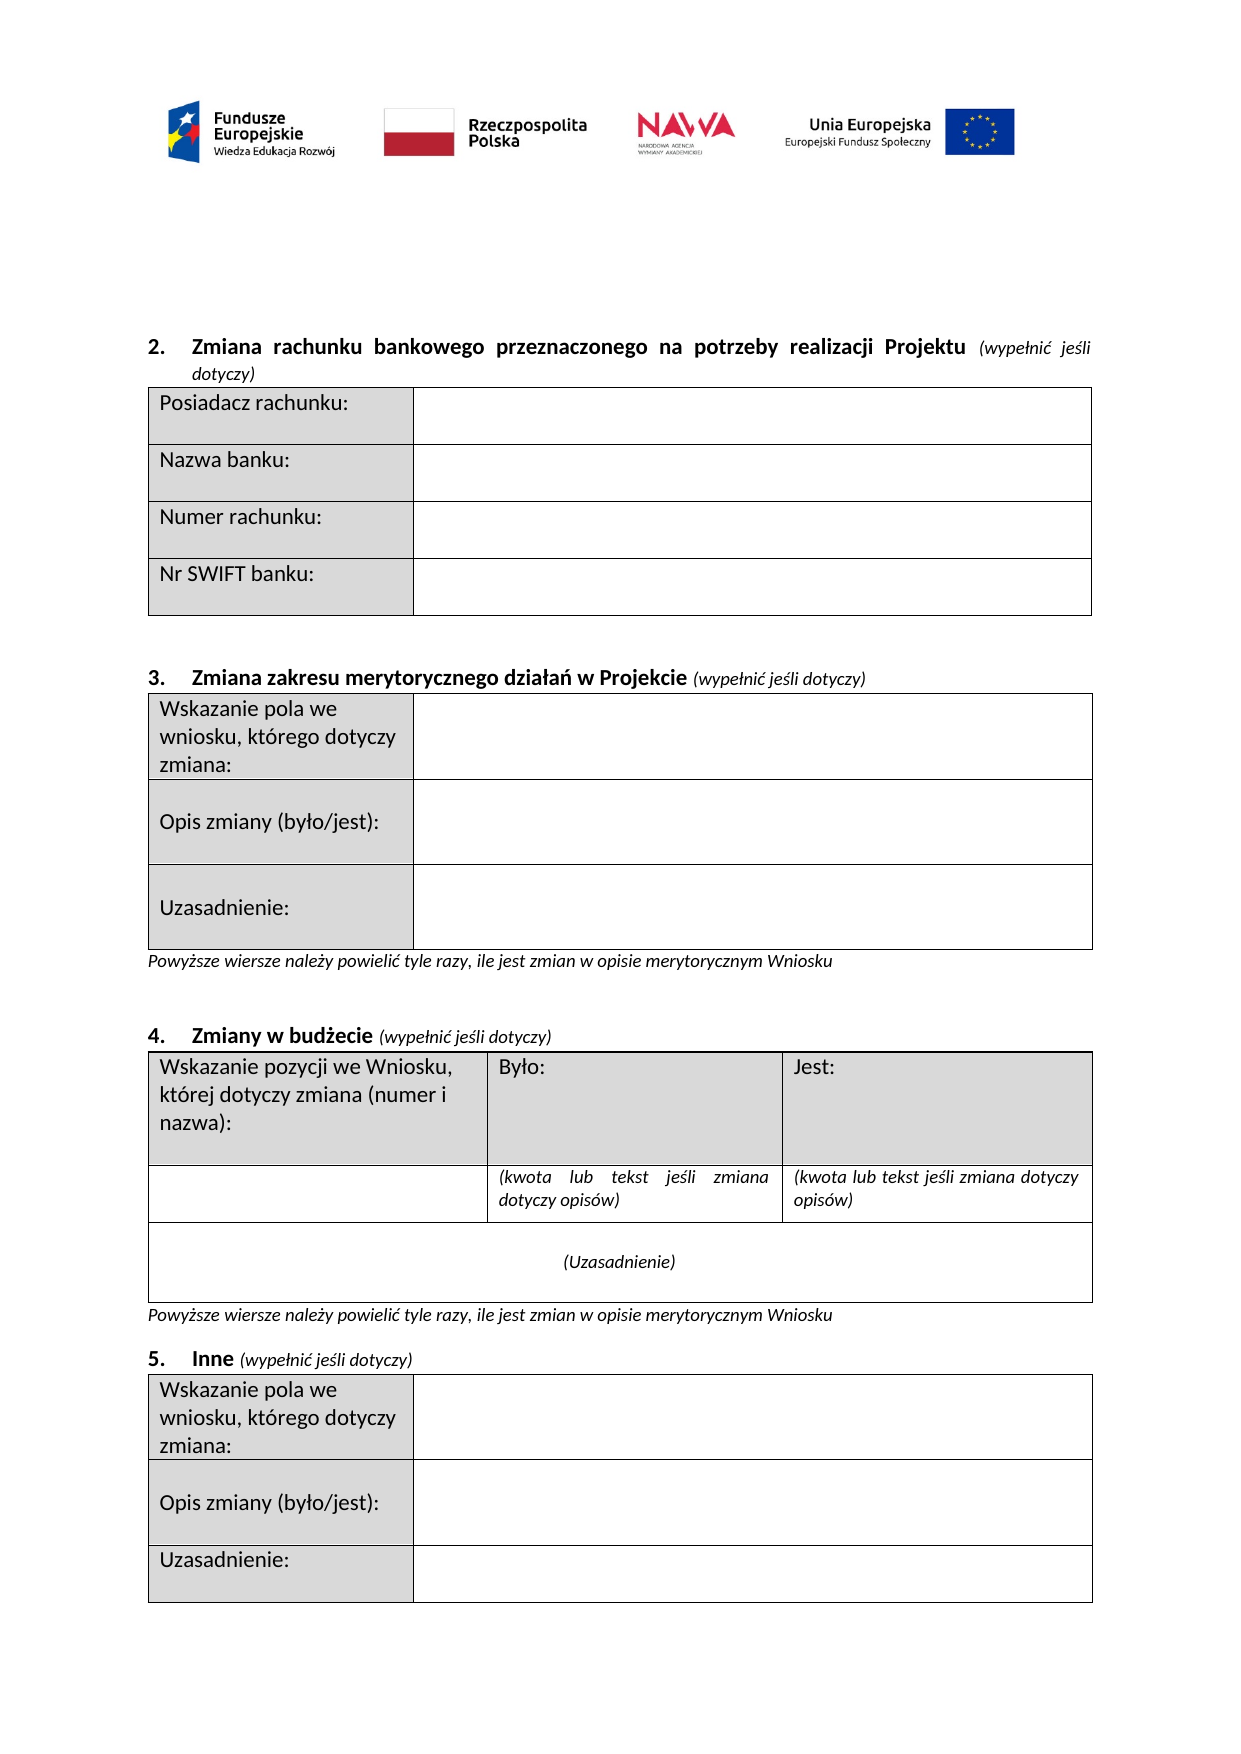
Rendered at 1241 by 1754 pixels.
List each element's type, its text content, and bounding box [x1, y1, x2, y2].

table_header Posiadacz rachunku: [149, 388, 413, 444]
table_cell Uzasadnienie: [149, 1546, 413, 1602]
table_cell (kwota lub tekst jeśli zmiana dotyczy opisów) [783, 1166, 1092, 1222]
table_cell [414, 865, 1092, 949]
table_header [414, 388, 1091, 444]
table_header Wskazanie pola we wniosku, którego dotyczy zmiana: [149, 694, 413, 778]
text Powyższe wiersze należy powielić tyle razy, ile jest zmian w opisie merytorycznym Wniosku [148, 1303, 1093, 1326]
table_header [414, 1375, 1092, 1459]
table_header Wskazanie pola we wniosku, którego dotyczy zmiana: [149, 1375, 413, 1459]
table_cell Opis zmiany (było/jest): [149, 1460, 413, 1544]
table_cell [414, 502, 1091, 558]
table_cell Nazwa banku: [149, 445, 413, 501]
list Zmiana rachunku bankowego przeznaczonego na potrzeby realizacji Projektu (wypełnić jeśli dotyczy) [148, 332, 1093, 385]
table_cell [414, 1460, 1092, 1544]
table_cell Uzasadnienie: [149, 865, 413, 949]
table_header Było: [488, 1053, 782, 1164]
table_header Jest: [783, 1053, 1092, 1164]
list Inne (wypełnić jeśli dotyczy) [148, 1344, 1093, 1372]
table_cell (kwota lub tekst jeśli zmiana dotyczy opisów) [488, 1166, 782, 1222]
list Zmiana zakresu merytorycznego działań w Projekcie (wypełnić jeśli dotyczy) [148, 663, 1093, 691]
table_cell Opis zmiany (było/jest): [149, 780, 413, 863]
picture [147, 73, 1034, 192]
table_cell (Uzasadnienie) [149, 1223, 1092, 1302]
text Powyższe wiersze należy powielić tyle razy, ile jest zmian w opisie merytorycznym Wniosku [148, 950, 1093, 973]
table_cell [414, 445, 1091, 501]
table_cell [149, 1166, 487, 1222]
list Zmiany w budżecie (wypełnić jeśli dotyczy) [148, 1021, 1093, 1049]
table_cell Nr SWIFT banku: [149, 559, 413, 615]
table_header Wskazanie pozycji we Wniosku, której dotyczy zmiana (numer i nazwa): [149, 1053, 487, 1164]
table_cell [414, 1546, 1092, 1602]
table_cell [414, 780, 1092, 863]
table_cell Numer rachunku: [149, 502, 413, 558]
table_header [414, 694, 1092, 778]
table_cell [414, 559, 1091, 615]
